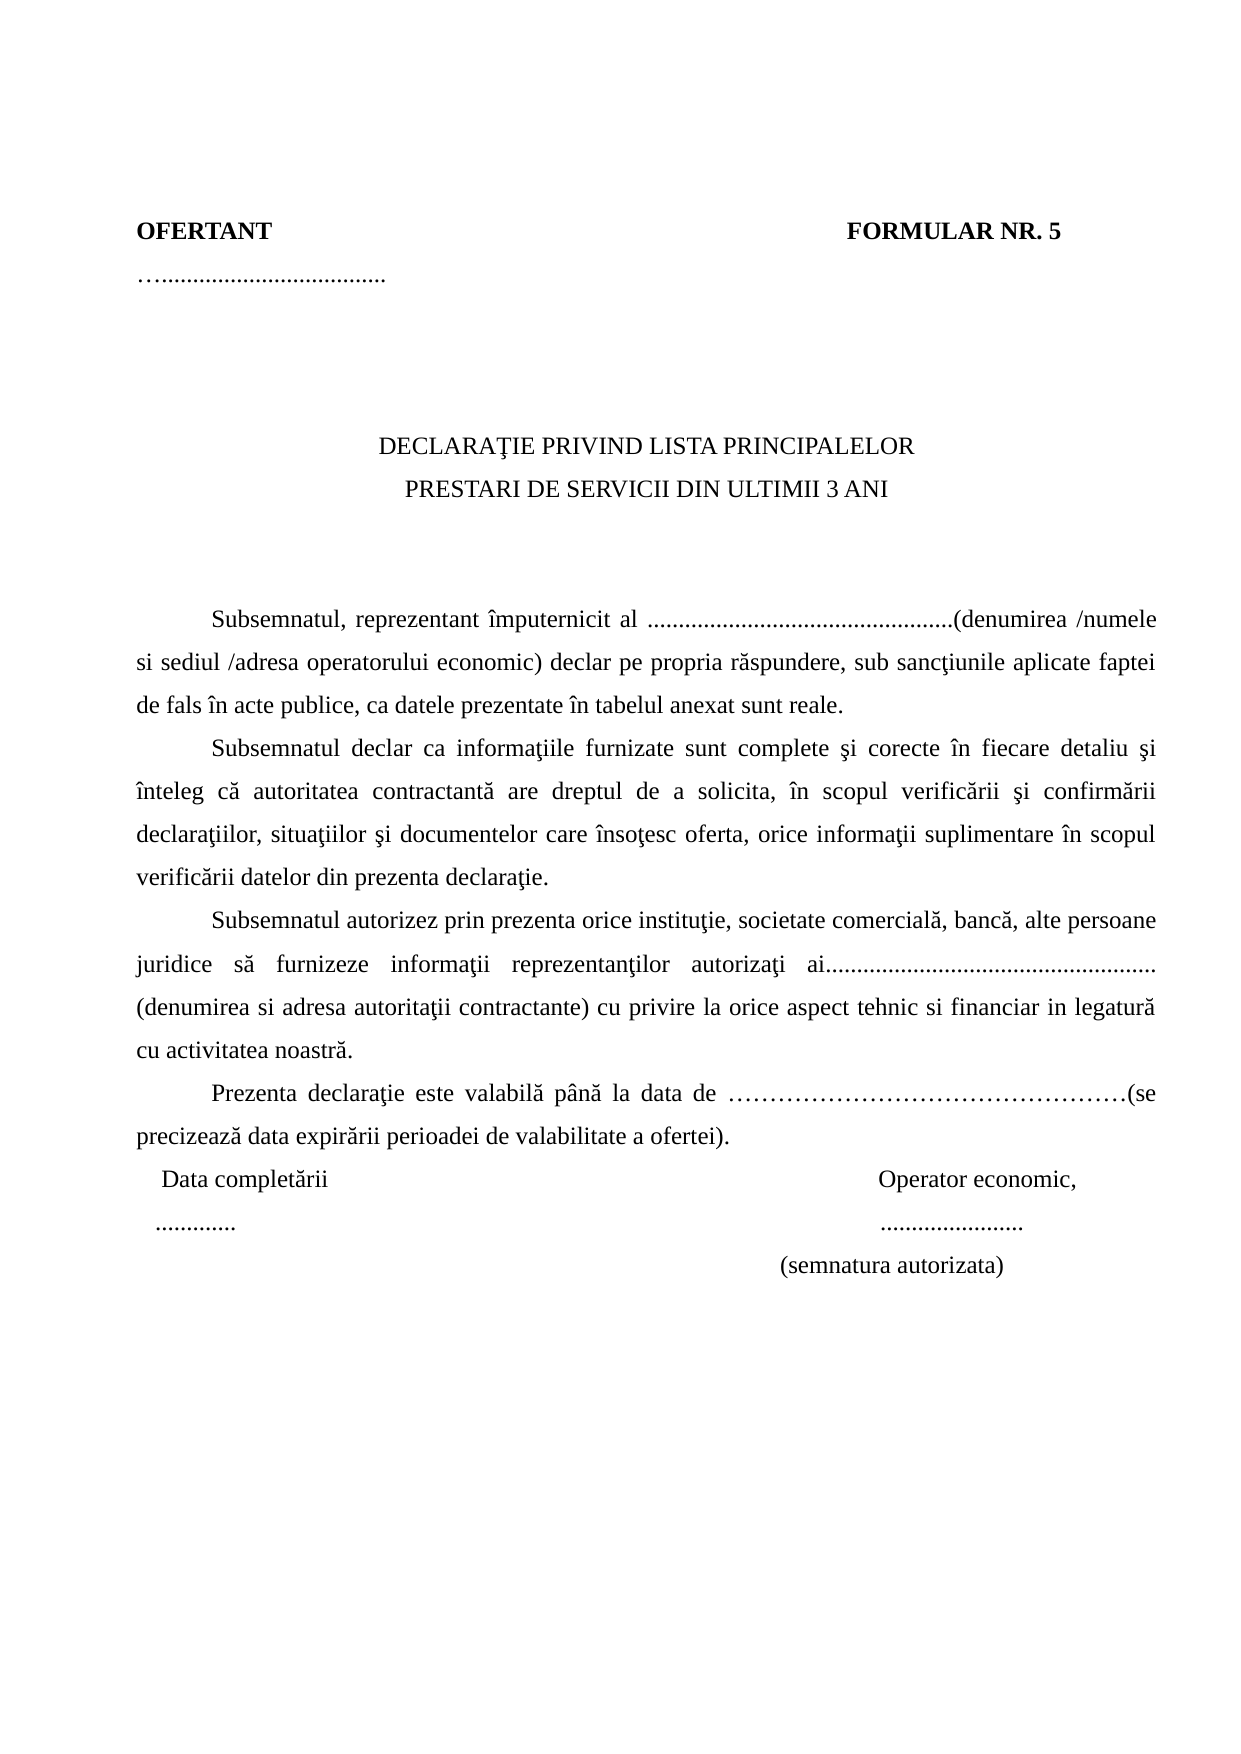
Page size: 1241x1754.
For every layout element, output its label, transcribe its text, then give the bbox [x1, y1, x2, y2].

text OFERTANT FORMULAR NR. 5 [136, 216, 1160, 244]
text DECLARAŢIE PRIVIND LISTA PRINCIPALELOR [136, 431, 1157, 460]
text Data completării Operator economic, [136, 1164, 1157, 1193]
text PRESTARI DE SERVICII DIN ULTIMII 3 ANI [136, 474, 1157, 503]
text (semnatura autorizata) [136, 1251, 1157, 1279]
text Subsemnatul autorizez prin prezenta orice instituţie, societate comercială, bancă, alte persoane juridice să furnizeze informaţii reprezentanţilor autorizaţi ai.....................................................(denumirea si adresa autoritaţii contractante) cu privire la orice aspect tehnic si financiar in legatură cu activitatea noastră. [136, 906, 1157, 1064]
text Prezenta declaraţie este valabilă până la data de …………………………………………(se precizează data expirării perioadei de valabilitate a ofertei). [136, 1078, 1157, 1150]
text ….................................... [136, 259, 1160, 288]
text Subsemnatul, reprezentant împuternicit al .................................................(denumirea /numele si sediul /adresa operatorului economic) declar pe propria răspundere, sub sancţiunile aplicate faptei de fals în acte publice, ca datele prezentate în tabelul anexat sunt reale. [136, 604, 1157, 719]
text Subsemnatul declar ca informaţiile furnizate sunt complete şi corecte în fiecare detaliu şi înteleg că autoritatea contractantă are dreptul de a solicita, în scopul verificării şi confirmării declaraţiilor, situaţiilor şi documentelor care însoţesc oferta, orice informaţii suplimentare în scopul verificării datelor din prezenta declaraţie. [136, 733, 1157, 891]
text ............. ....................... [136, 1207, 1157, 1236]
